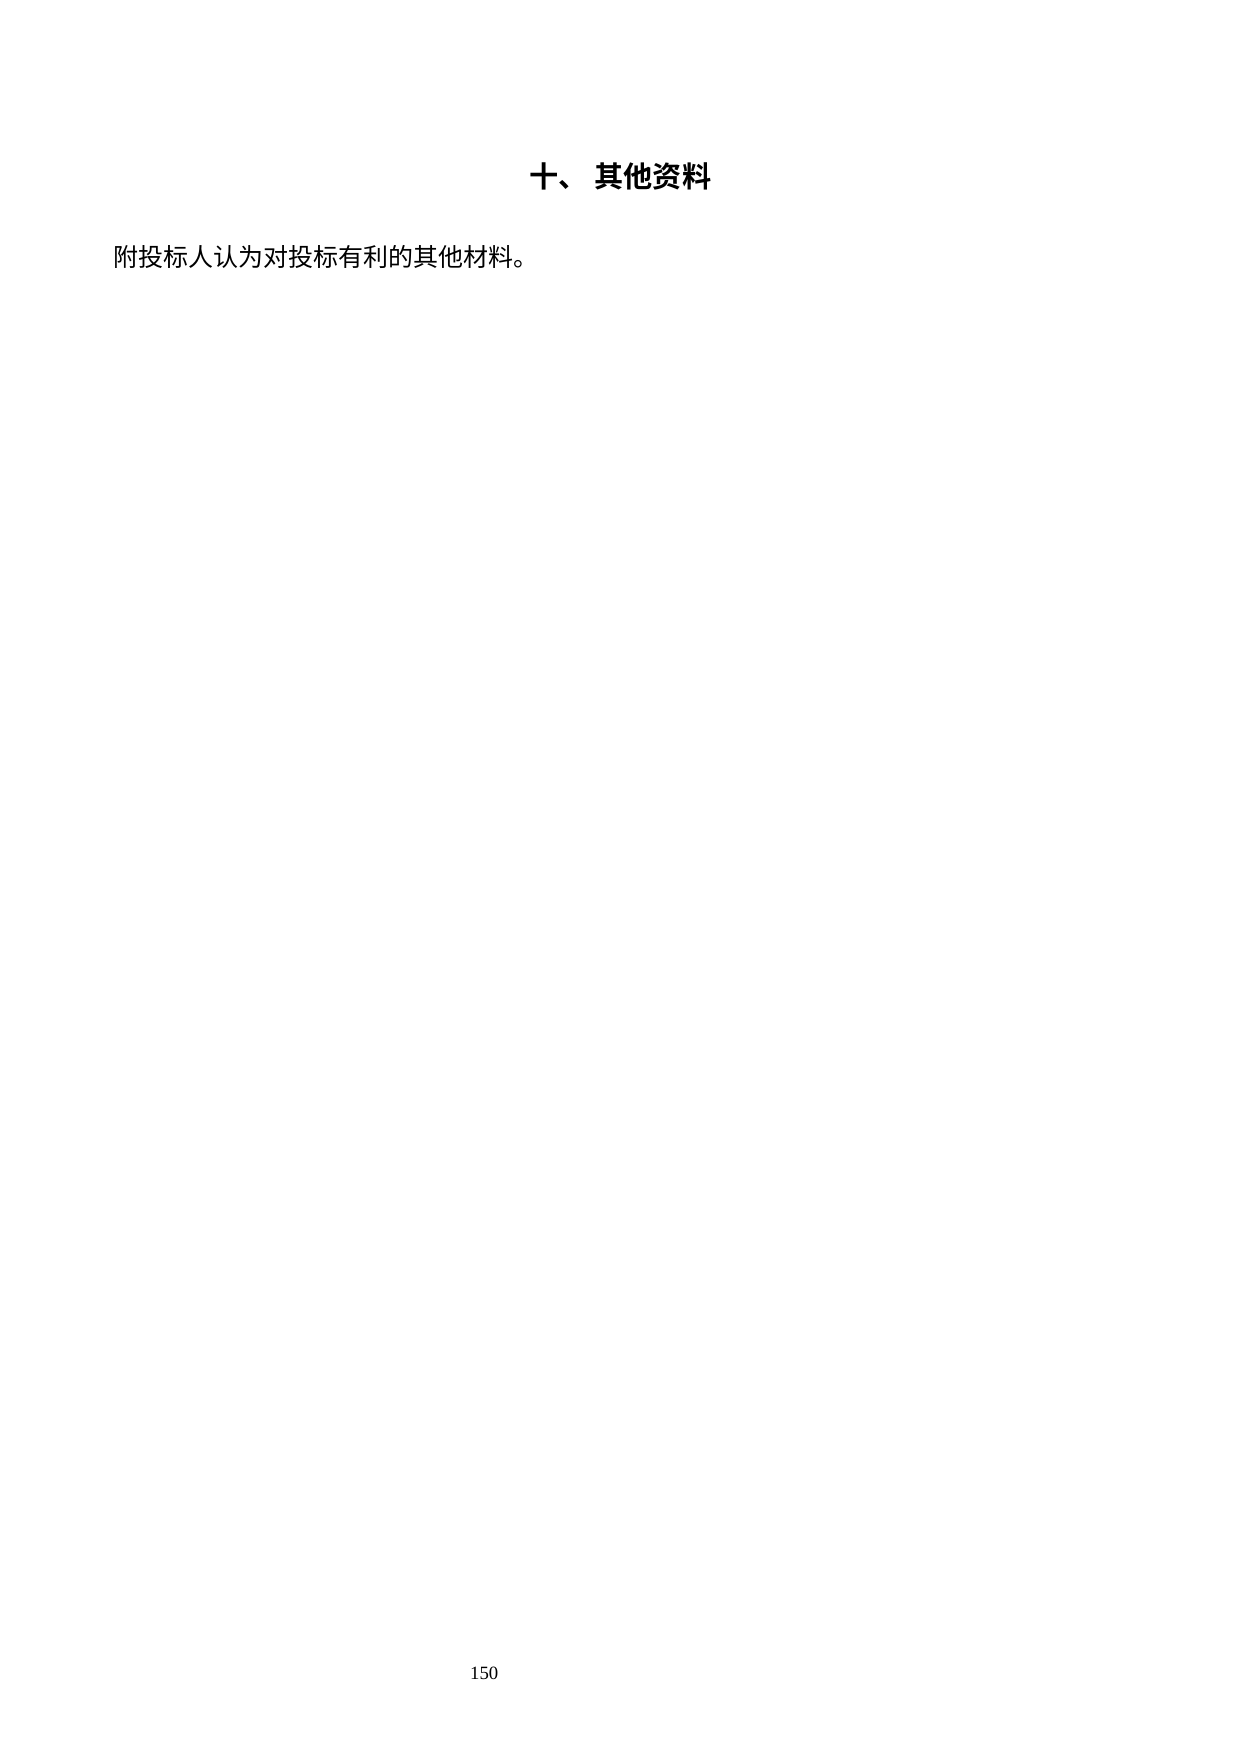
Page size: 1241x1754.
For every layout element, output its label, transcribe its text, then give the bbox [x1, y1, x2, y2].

list 附投标人认为对投标有利的其他材料。 [113, 237, 1127, 273]
list 其他资料 [113, 156, 1127, 195]
